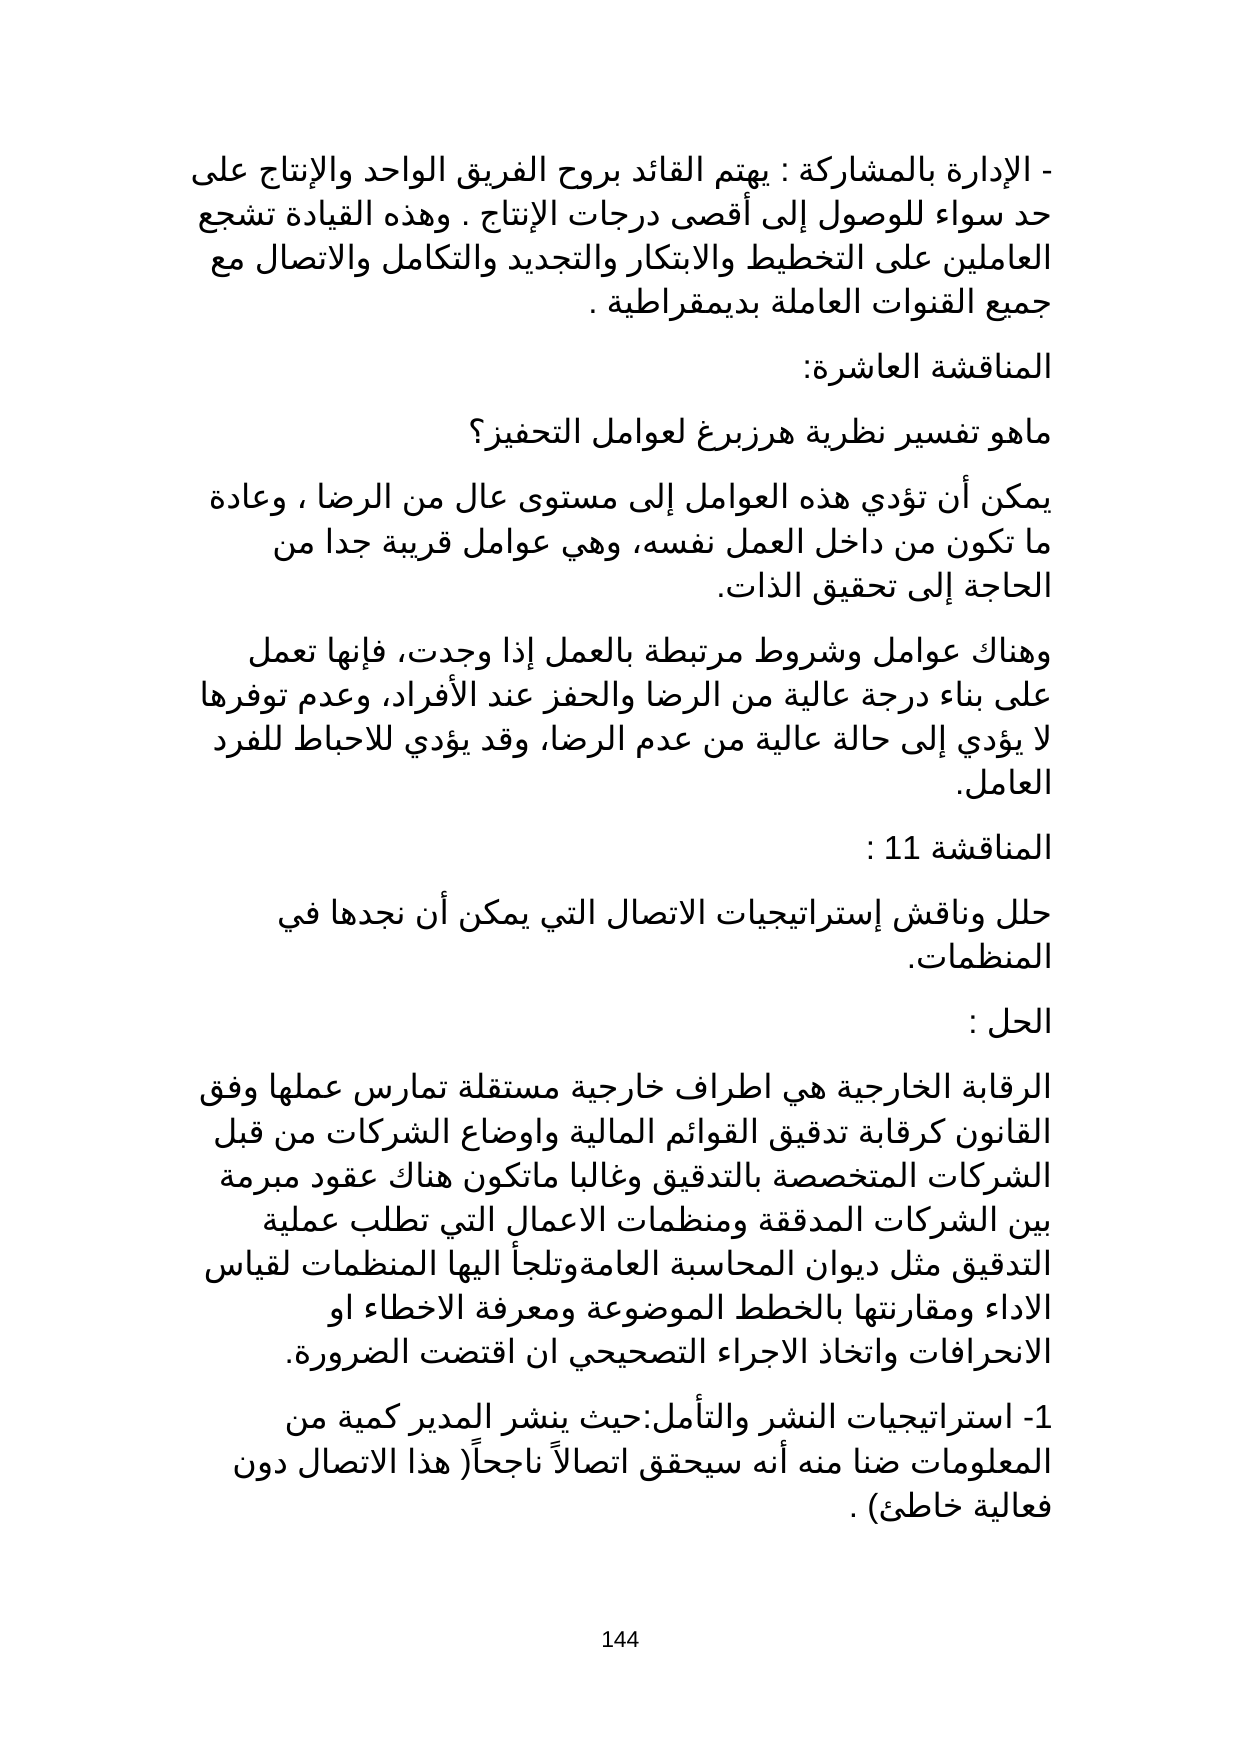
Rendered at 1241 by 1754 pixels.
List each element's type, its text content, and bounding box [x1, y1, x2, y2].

text ماهو تفسير نظرية هرزبرغ لعوامل التحفيز؟ [187, 412, 1053, 451]
text 1- استراتيجيات النشر والتأمل:حيث ينشر المدير كمية من المعلومات ضنا منه أنه سيحقق اتصالاً ناجحاً( هذا الاتصال دون فعالية خاطئ) . [187, 1397, 1053, 1524]
text المناقشة العاشرة: [187, 347, 1053, 386]
text الرقابة الخارجية هي اطراف خارجية مستقلة تمارس عملها وفق القانون كرقابة تدقيق القوائم المالية واوضاع الشركات من قبل الشركات المتخصصة بالتدقيق وغالبا ماتكون هناك عقود مبرمة بين الشركات المدققة ومنظمات الاعمال التي تطلب عملية التدقيق مثل ديوان المحاسبة العامةوتلجأ اليها المنظمات لقياس الاداء ومقارنتها بالخطط الموضوعة ومعرفة الاخطاء او الانحرافات واتخاذ الاجراء التصحيحي ان اقتضت الضرورة. [187, 1067, 1053, 1371]
text وهناك عوامل وشروط مرتبطة بالعمل إذا وجدت، فإنها تعمل على بناء درجة عالية من الرضا والحفز عند الأفراد، وعدم توفرها لا يؤدي إلى حالة عالية من عدم الرضا، وقد يؤدي للاحباط للفرد العامل. [187, 631, 1053, 802]
text - الإدارة بالمشاركة : يهتم القائد بروح الفريق الواحد والإنتاج على حد سواء للوصول إلى أقصى درجات الإنتاج . وهذه القيادة تشجع العاملين على التخطيط والابتكار والتجديد والتكامل والاتصال مع جميع القنوات العاملة بديمقراطية . [187, 150, 1053, 321]
text يمكن أن تؤدي هذه العوامل إلى مستوى عال من الرضا ، وعادة ما تكون من داخل العمل نفسه، وهي عوامل قريبة جدا من الحاجة إلى تحقيق الذات. [187, 477, 1053, 604]
text الحل : [187, 1002, 1053, 1041]
text حلل وناقش إستراتيجيات الاتصال التي يمكن أن نجدها في المنظمات. [187, 893, 1053, 976]
text المناقشة 11 : [187, 828, 1053, 867]
